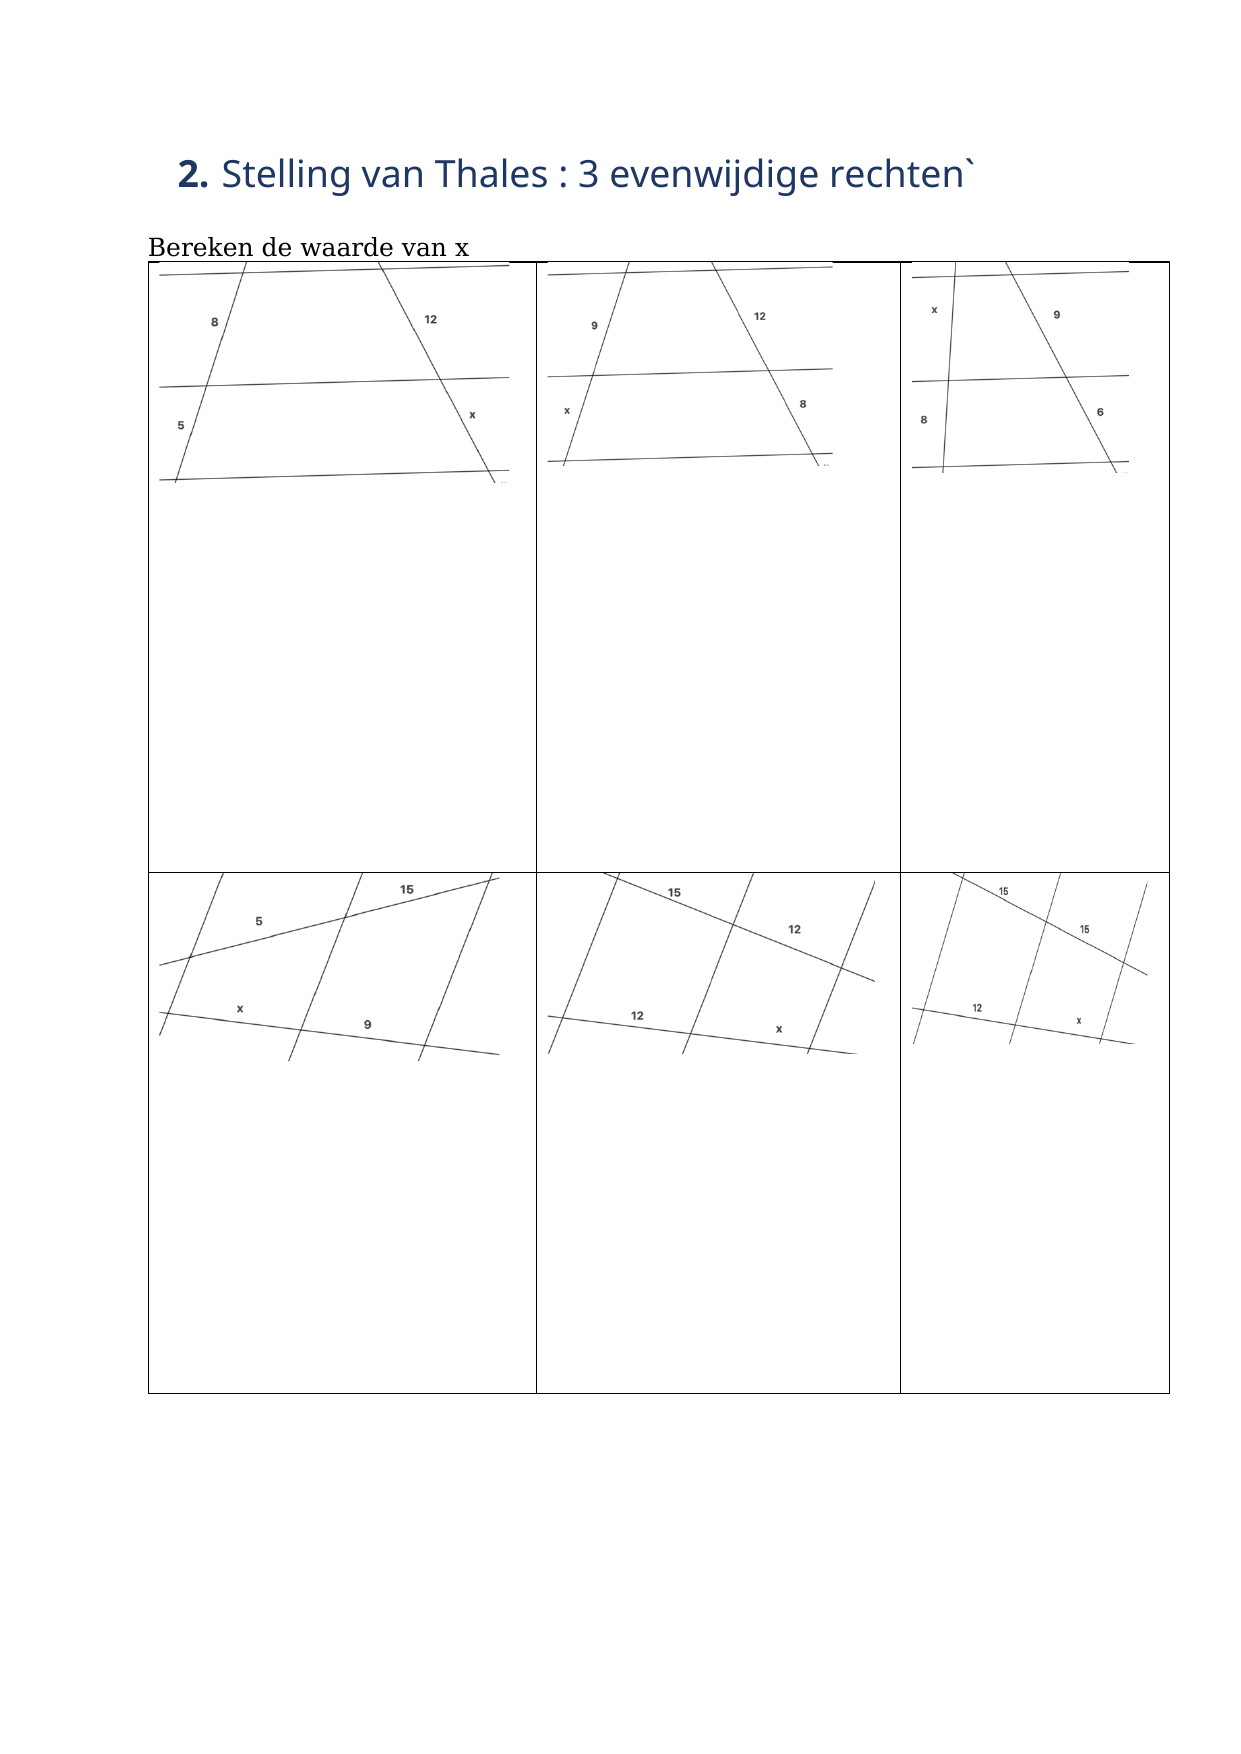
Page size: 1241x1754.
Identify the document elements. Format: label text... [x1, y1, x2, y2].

picture [159, 262, 510, 483]
picture [547, 873, 875, 1054]
text Bereken de waarde van x [148, 231, 1093, 261]
picture [912, 873, 1148, 1044]
picture [547, 262, 833, 466]
subtitle Stelling van Thales : 3 evenwijdige rechten` [177, 148, 1093, 199]
table_header [149, 263, 536, 872]
picture [159, 873, 500, 1061]
table_header [901, 263, 1169, 872]
table_header [537, 263, 900, 872]
picture [912, 262, 1129, 473]
table_cell [901, 873, 1169, 1393]
table_cell [149, 873, 536, 1393]
table_cell [537, 873, 900, 1393]
